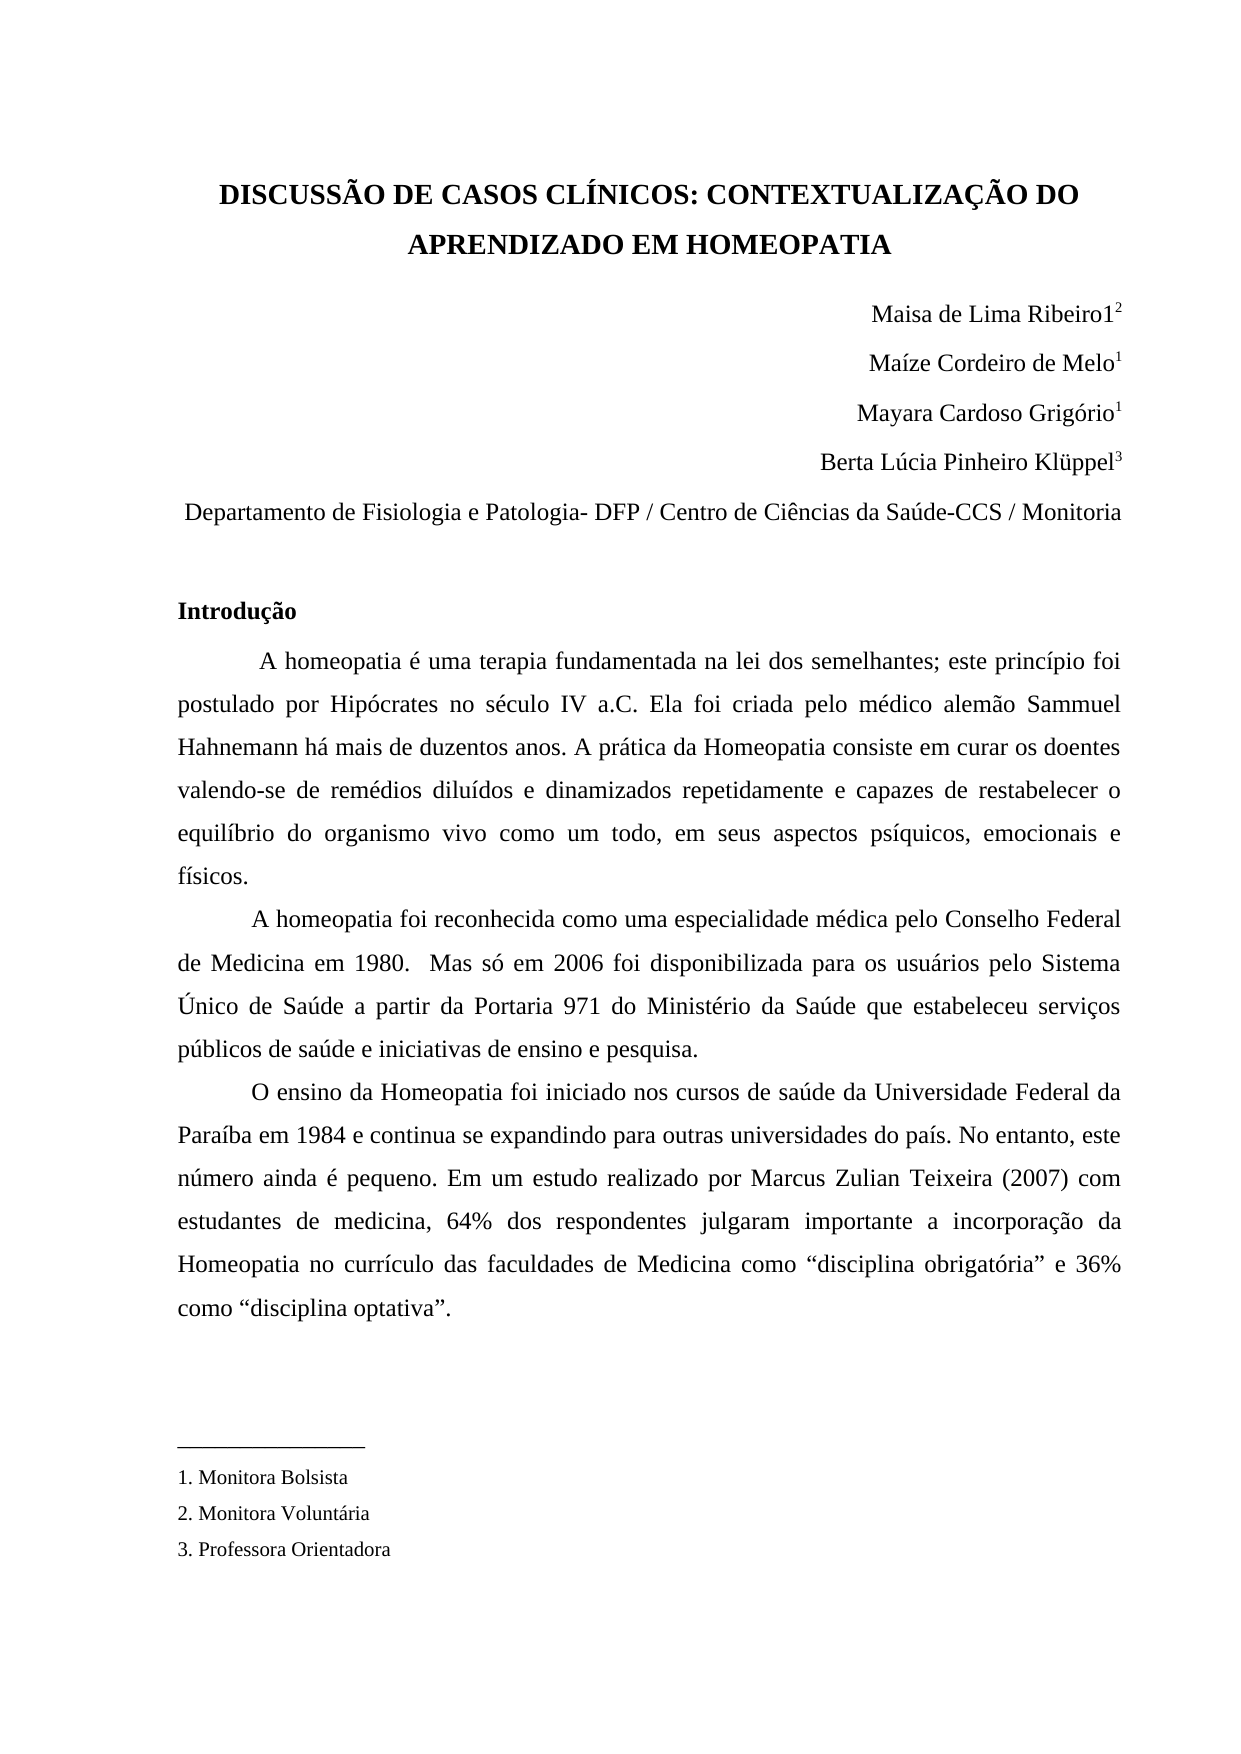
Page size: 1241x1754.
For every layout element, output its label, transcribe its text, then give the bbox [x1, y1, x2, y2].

text _______________ [177, 1422, 1122, 1451]
text 1. Monitora Bolsista [177, 1465, 1122, 1489]
text DISCUSSÃO DE CASOS CLÍNICOS: CONTEXTUALIZAÇÃO DO APRENDIZADO EM HOMEOPATIA [177, 177, 1122, 261]
text 3. Professora Orientadora [177, 1537, 1122, 1561]
text Introdução [177, 596, 1122, 625]
text Mayara Cardoso Grigório1 [177, 398, 1122, 427]
text 2. Monitora Voluntária [177, 1501, 1122, 1525]
text O ensino da Homeopatia foi iniciado nos cursos de saúde da Universidade Federal da Paraíba em 1984 e continua se expandindo para outras universidades do país. No entanto, este número ainda é pequeno. Em um estudo realizado por Marcus Zulian Teixeira (2007) com estudantes de medicina, 64% dos respondentes julgaram importante a incorporação da Homeopatia no currículo das faculdades de Medicina como “disciplina obrigatória” e 36% como “disciplina optativa”. [177, 1077, 1122, 1321]
text Maisa de Lima Ribeiro12 [177, 299, 1122, 327]
text Berta Lúcia Pinheiro Klüppel3 [177, 447, 1122, 476]
text A homeopatia foi reconhecida como uma especialidade médica pelo Conselho Federal de Medicina em 1980. Mas só em 2006 foi disponibilizada para os usuários pelo Sistema Único de Saúde a partir da Portaria 971 do Ministério da Saúde que estabeleceu serviços públicos de saúde e iniciativas de ensino e pesquisa. [177, 904, 1122, 1063]
text A homeopatia é uma terapia fundamentada na lei dos semelhantes; este princípio foi postulado por Hipócrates no século IV a.C. Ela foi criada pelo médico alemão Sammuel Hahnemann há mais de duzentos anos. A prática da Homeopatia consiste em curar os doentes valendo-se de remédios diluídos e dinamizados repetidamente e capazes de restabelecer o equilíbrio do organismo vivo como um todo, em seus aspectos psíquicos, emocionais e físicos. [177, 646, 1122, 890]
text Maíze Cordeiro de Melo1 [177, 348, 1122, 377]
text Departamento de Fisiologia e Patologia- DFP / Centro de Ciências da Saúde-CCS / Monitoria [177, 497, 1122, 526]
